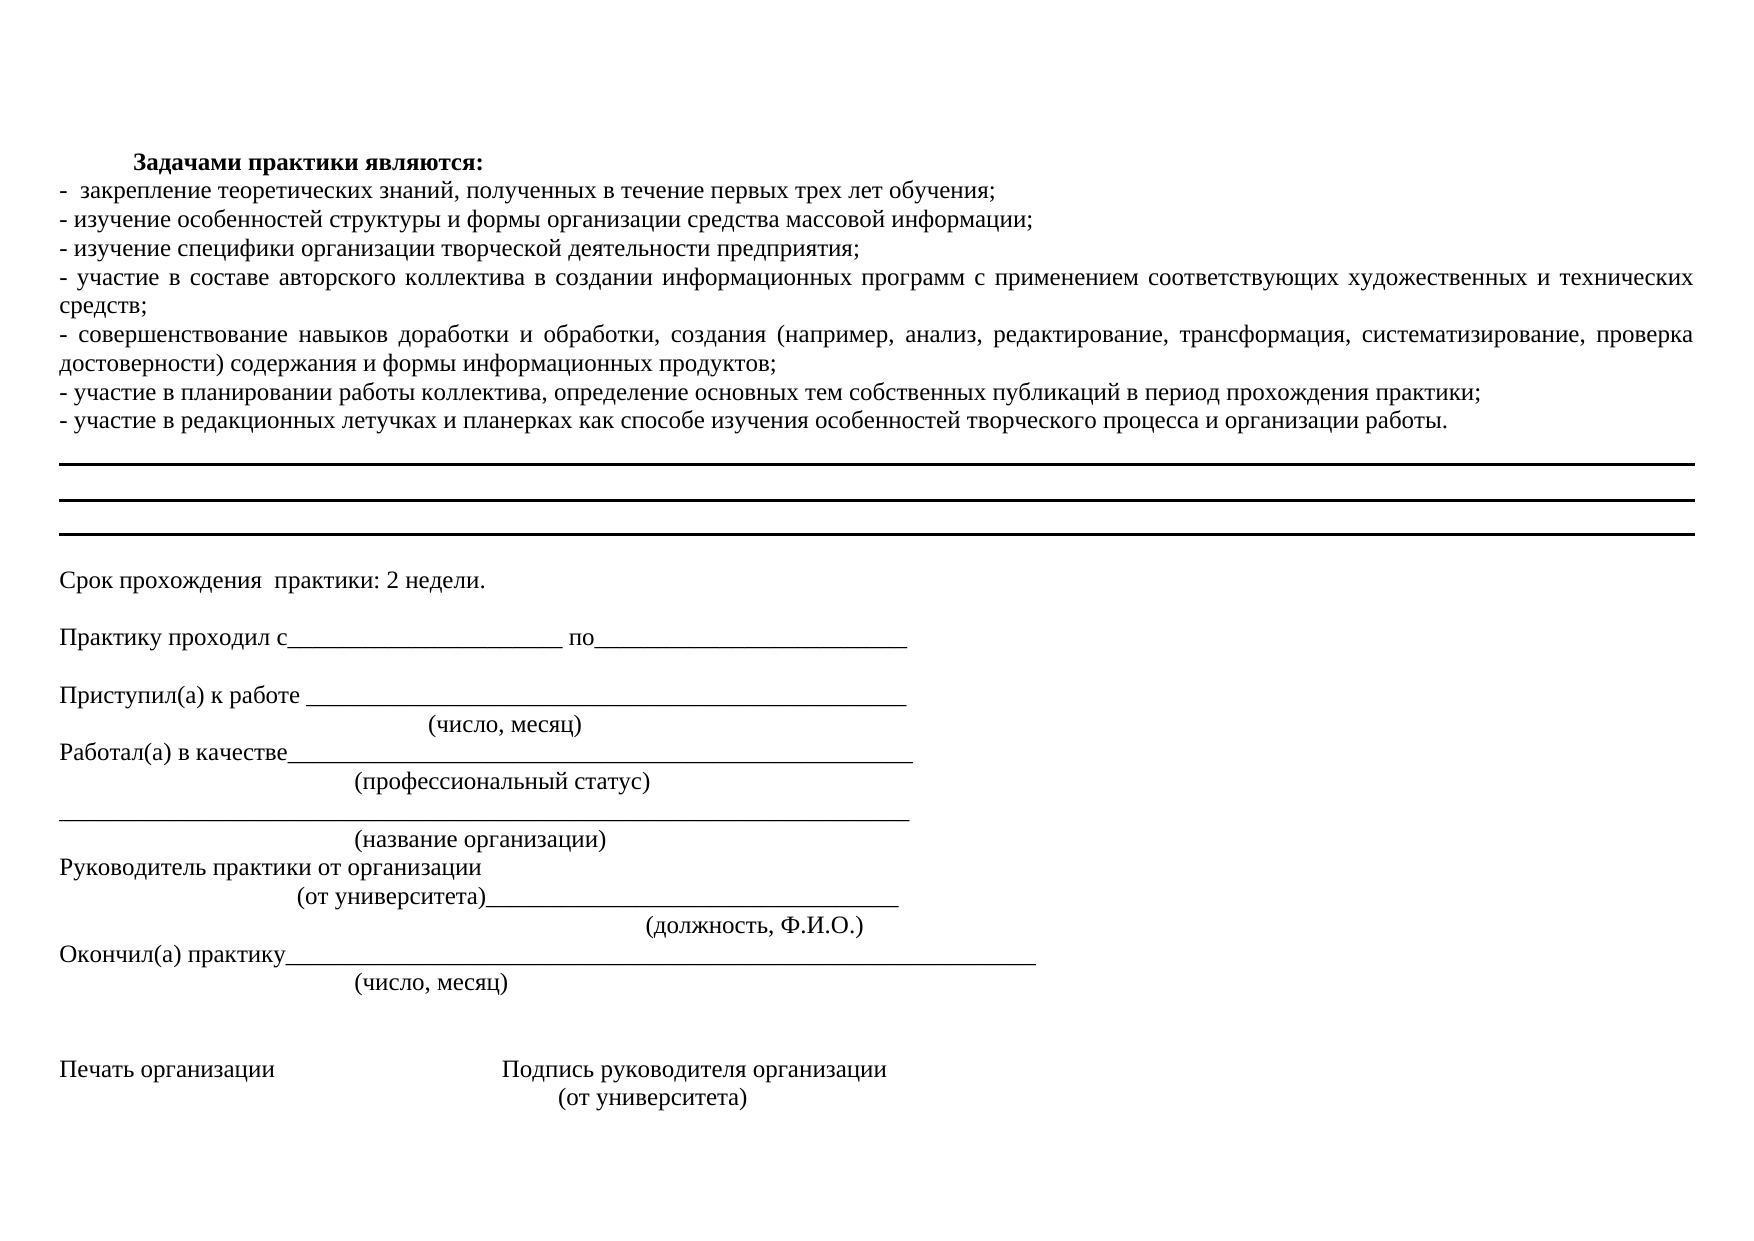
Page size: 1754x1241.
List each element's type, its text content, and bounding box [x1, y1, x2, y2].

text Окончил(а) практику____________________________________________________________ [59, 939, 1695, 967]
text - участие в составе авторского коллектива в создании информационных программ с применением соответствующих художественных и технических средств; [59, 262, 1695, 319]
text - изучение специфики организации творческой деятельности предприятия; [59, 233, 1695, 262]
text Срок прохождения практики: 2 недели. [59, 565, 1695, 594]
text - изучение особенностей структуры и формы организации средства массовой информации; [59, 204, 1695, 233]
text - участие в планировании работы коллектива, определение основных тем собственных публикаций в период прохождения практики; [59, 377, 1695, 406]
text Практику проходил с______________________ по_________________________ [59, 622, 1695, 651]
text Приступил(а) к работе ________________________________________________ [59, 680, 1695, 709]
text Работал(а) в качестве__________________________________________________ [59, 737, 1695, 766]
text (число, месяц) [59, 967, 1695, 996]
text (число, месяц) [59, 709, 1695, 737]
text (профессиональный статус) [59, 766, 1695, 795]
text (от университета) [59, 1082, 1695, 1111]
text - совершенствование навыков доработки и обработки, создания (например, анализ, редактирование, трансформация, систематизирование, проверка достоверности) содержания и формы информационных продуктов; [59, 319, 1695, 377]
text ____________________________________________________________________ [59, 795, 1695, 824]
text Задачами практики являются: [59, 147, 1695, 176]
text Печать организации Подпись руководителя организации [59, 1054, 1695, 1082]
text - закрепление теоретических знаний, полученных в течение первых трех лет обучения; [59, 176, 1695, 204]
text (должность, Ф.И.О.) [59, 910, 1695, 939]
text (название организации) [59, 824, 1695, 852]
text Руководитель практики от организации [59, 852, 1695, 881]
text - участие в редакционных летучках и планерках как способе изучения особенностей творческого процесса и организации работы. [59, 406, 1695, 434]
text (от университета)_________________________________ [59, 881, 1695, 910]
